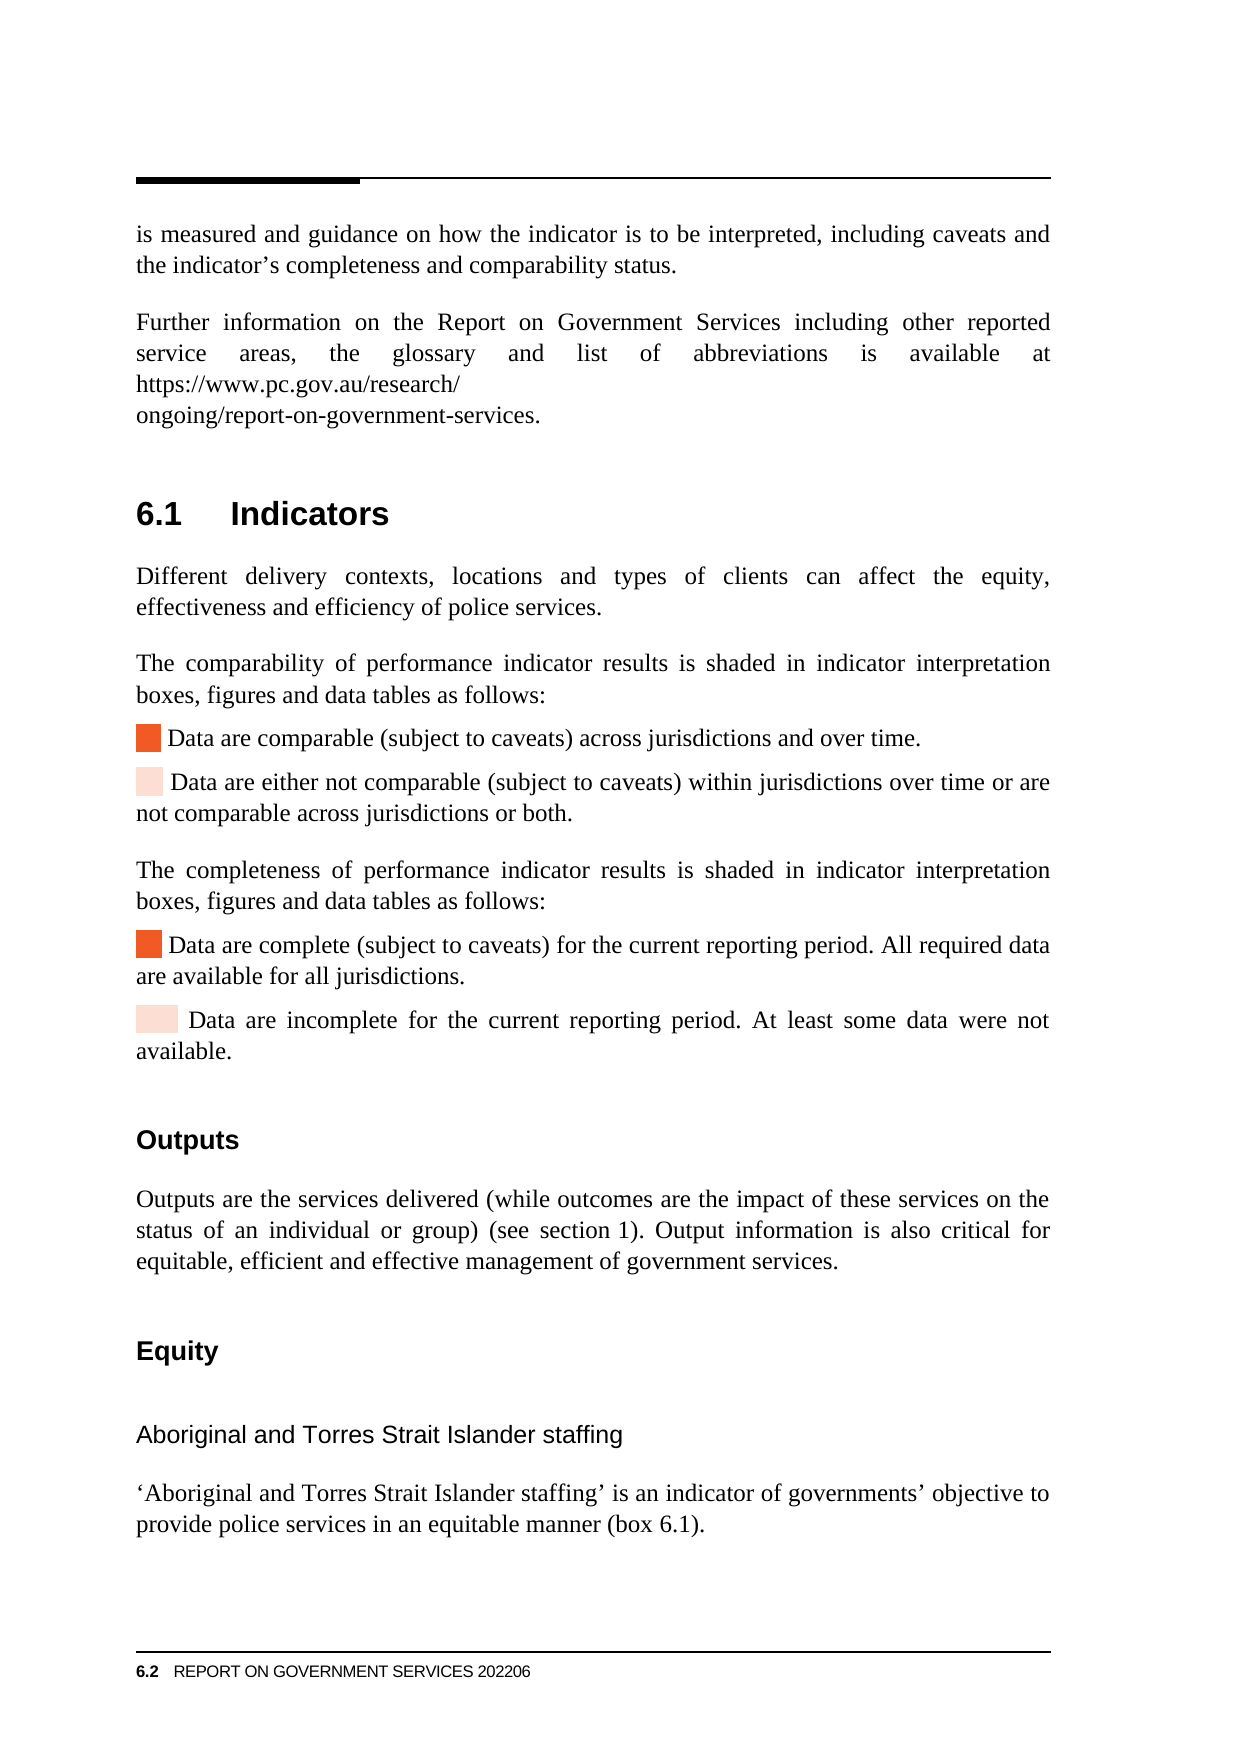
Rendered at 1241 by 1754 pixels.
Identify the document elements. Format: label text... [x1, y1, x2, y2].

list Data are comparable (subject to caveats) across jurisdictions and over time. [136, 721, 1051, 752]
text Outputs are the services delivered (while outcomes are the impact of these services on the status of an individual or group) (see section 1). Output information is also critical for equitable, efficient and effective management of government services. [136, 1181, 1051, 1275]
subtitle 6.1 Indicators [136, 492, 1051, 533]
subtitle Aboriginal and Torres Strait Islander staffing [136, 1417, 1051, 1450]
text Further information on the Report on Government Services including other reported service areas, the glossary and list of abbreviations is available at https://www.pc.gov.au/research/ ongoing/report-on-government-services. [136, 304, 1051, 429]
text Different delivery contexts, locations and types of clients can affect the equity, effectiveness and efficiency of police services. [136, 558, 1051, 621]
text Data are complete (subject to caveats) for the current reporting period. All required data are available for all jurisdictions. [136, 927, 1051, 990]
list Data are either not comparable (subject to caveats) within jurisdictions over time or are not comparable across jurisdictions or both. [136, 765, 1051, 827]
subtitle Outputs [136, 1123, 1051, 1156]
text ‘Aboriginal and Torres Strait Islander staffing’ is an indicator of governments’ objective to provide police services in an equitable manner (box 6.1). [136, 1475, 1051, 1538]
text The completeness of performance indicator results is shaded in indicator interpretation boxes, figures and data tables as follows: [136, 852, 1051, 915]
text The comparability of performance indicator results is shaded in indicator interpretation boxes, figures and data tables as follows: [136, 646, 1051, 708]
subtitle Equity [136, 1333, 1051, 1367]
text Data are incomplete for the current reporting period. At least some data were not available. [136, 1002, 1051, 1065]
